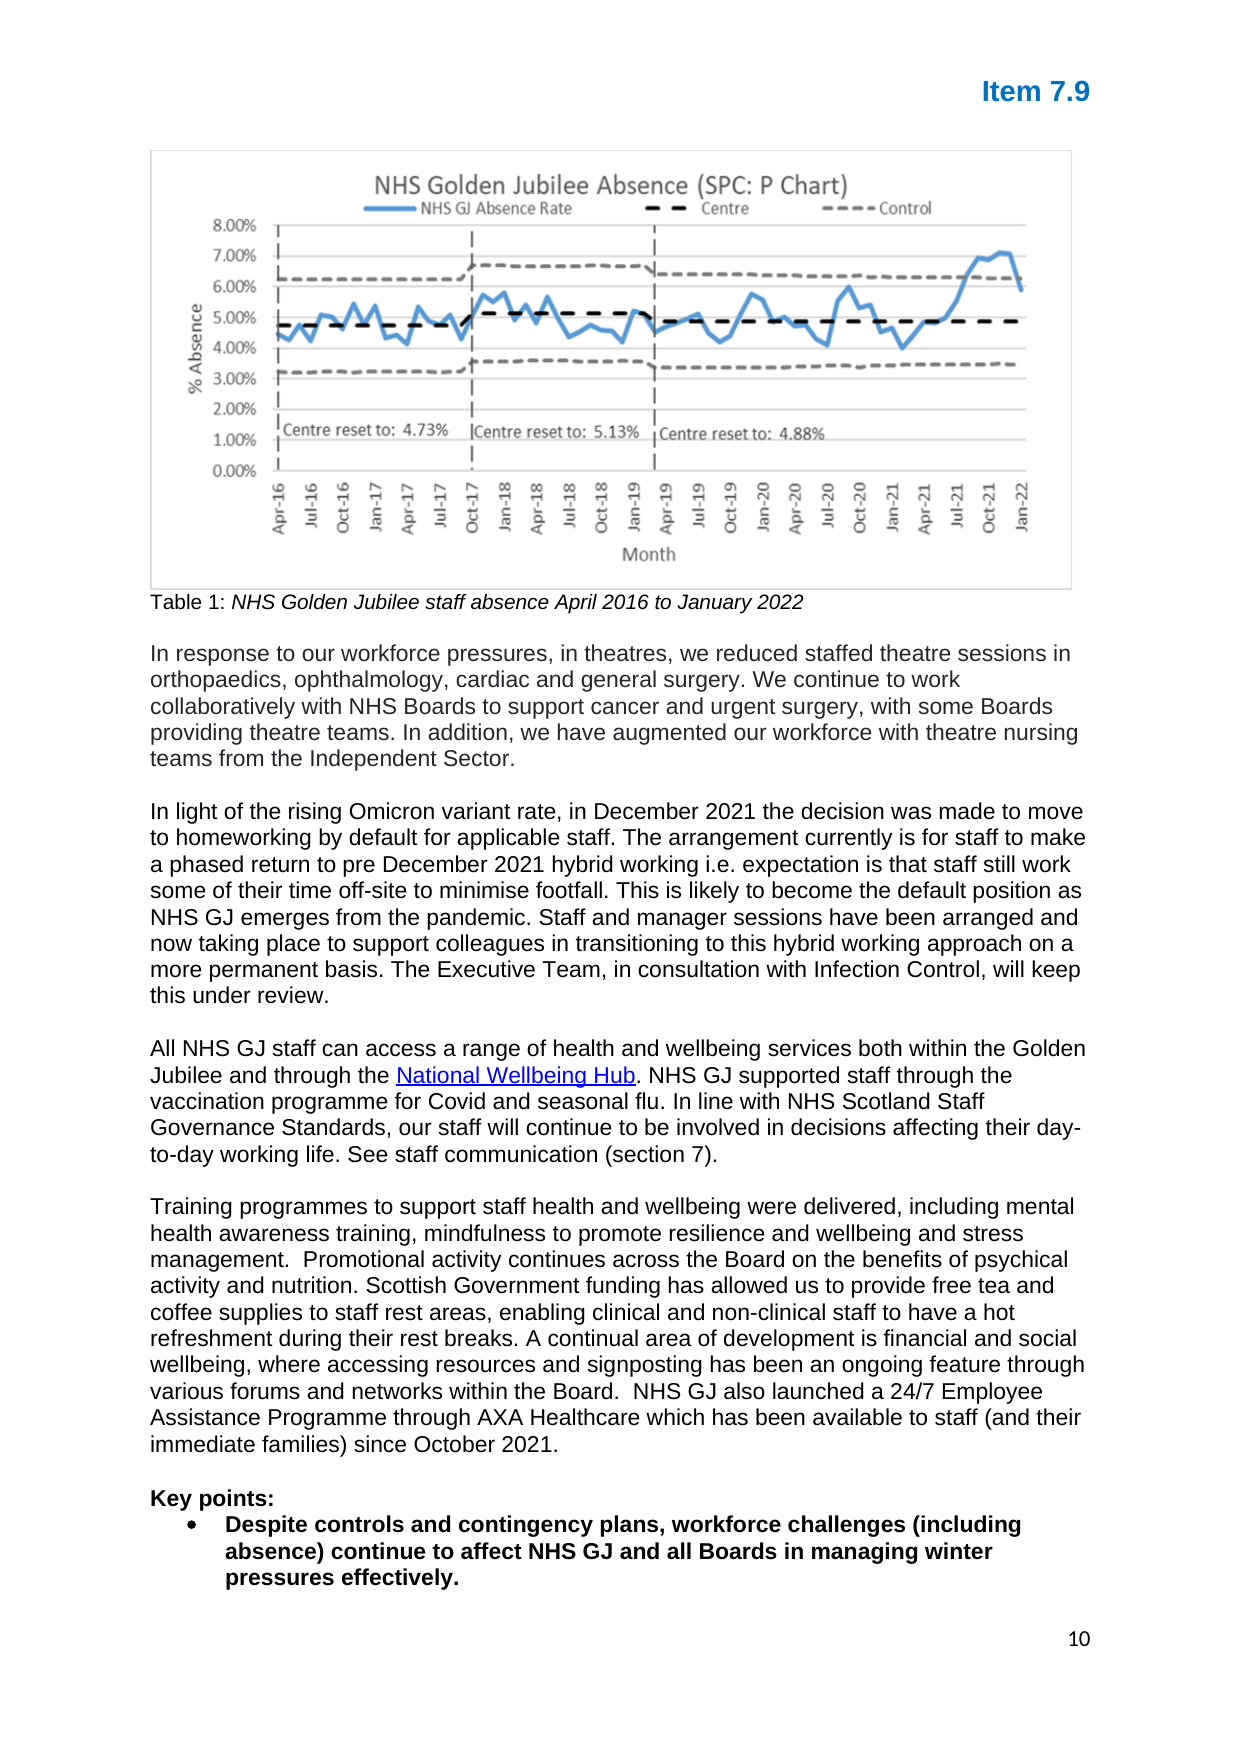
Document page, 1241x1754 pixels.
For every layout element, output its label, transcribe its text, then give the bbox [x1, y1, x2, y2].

list Despite controls and contingency plans, workforce challenges (including absence) continue to affect NHS GJ and all Boards in managing winter pressures effectively. [187, 1511, 1090, 1590]
text In light of the rising Omicron variant rate, in December 2021 the decision was made to move to homeworking by default for applicable staff. The arrangement currently is for staff to make a phased return to pre December 2021 hybrid working i.e. expectation is that staff still work some of their time off-site to minimise footfall. This is likely to become the default position as NHS GJ emerges from the pandemic. Staff and manager sessions have been arranged and now taking place to support colleagues in transitioning to this hybrid working approach on a more permanent basis. The Executive Team, in consultation with Infection Control, will keep this under review. [150, 798, 1090, 1009]
text All NHS GJ staff can access a range of health and wellbeing services both within the Golden Jubilee and through the National Wellbeing Hub. NHS GJ supported staff through the vaccination programme for Covid and seasonal flu. In line with NHS Scotland Staff Governance Standards, our staff will continue to be involved in decisions affecting their day-to-day working life. See staff communication (section 7). [150, 1035, 1090, 1167]
picture [150, 150, 1073, 590]
text Key points: [150, 1485, 1090, 1511]
text Table 1: NHS Golden Jubilee staff absence April 2016 to January 2022 [150, 589, 1090, 613]
text Training programmes to support staff health and wellbeing were delivered, including mental health awareness training, mindfulness to promote resilience and wellbeing and stress management. Promotional activity continues across the Board on the benefits of psychical activity and nutrition. Scottish Government funding has allowed us to provide free tea and coffee supplies to staff rest areas, enabling clinical and non-clinical staff to have a hot refreshment during their rest breaks. A continual area of development is financial and social wellbeing, where accessing resources and signposting has been an ongoing feature through various forums and networks within the Board. NHS GJ also launched a 24/7 Employee Assistance Programme through AXA Healthcare which has been available to staff (and their immediate families) since October 2021. [150, 1193, 1090, 1457]
text In response to our workforce pressures, in theatres, we reduced staffed theatre sessions in orthopaedics, ophthalmology, cardiac and general surgery. We continue to work collaboratively with NHS Boards to support cancer and urgent surgery, with some Boards providing theatre teams. In addition, we have augmented our workforce with theatre nursing teams from the Independent Sector. [150, 640, 1090, 772]
